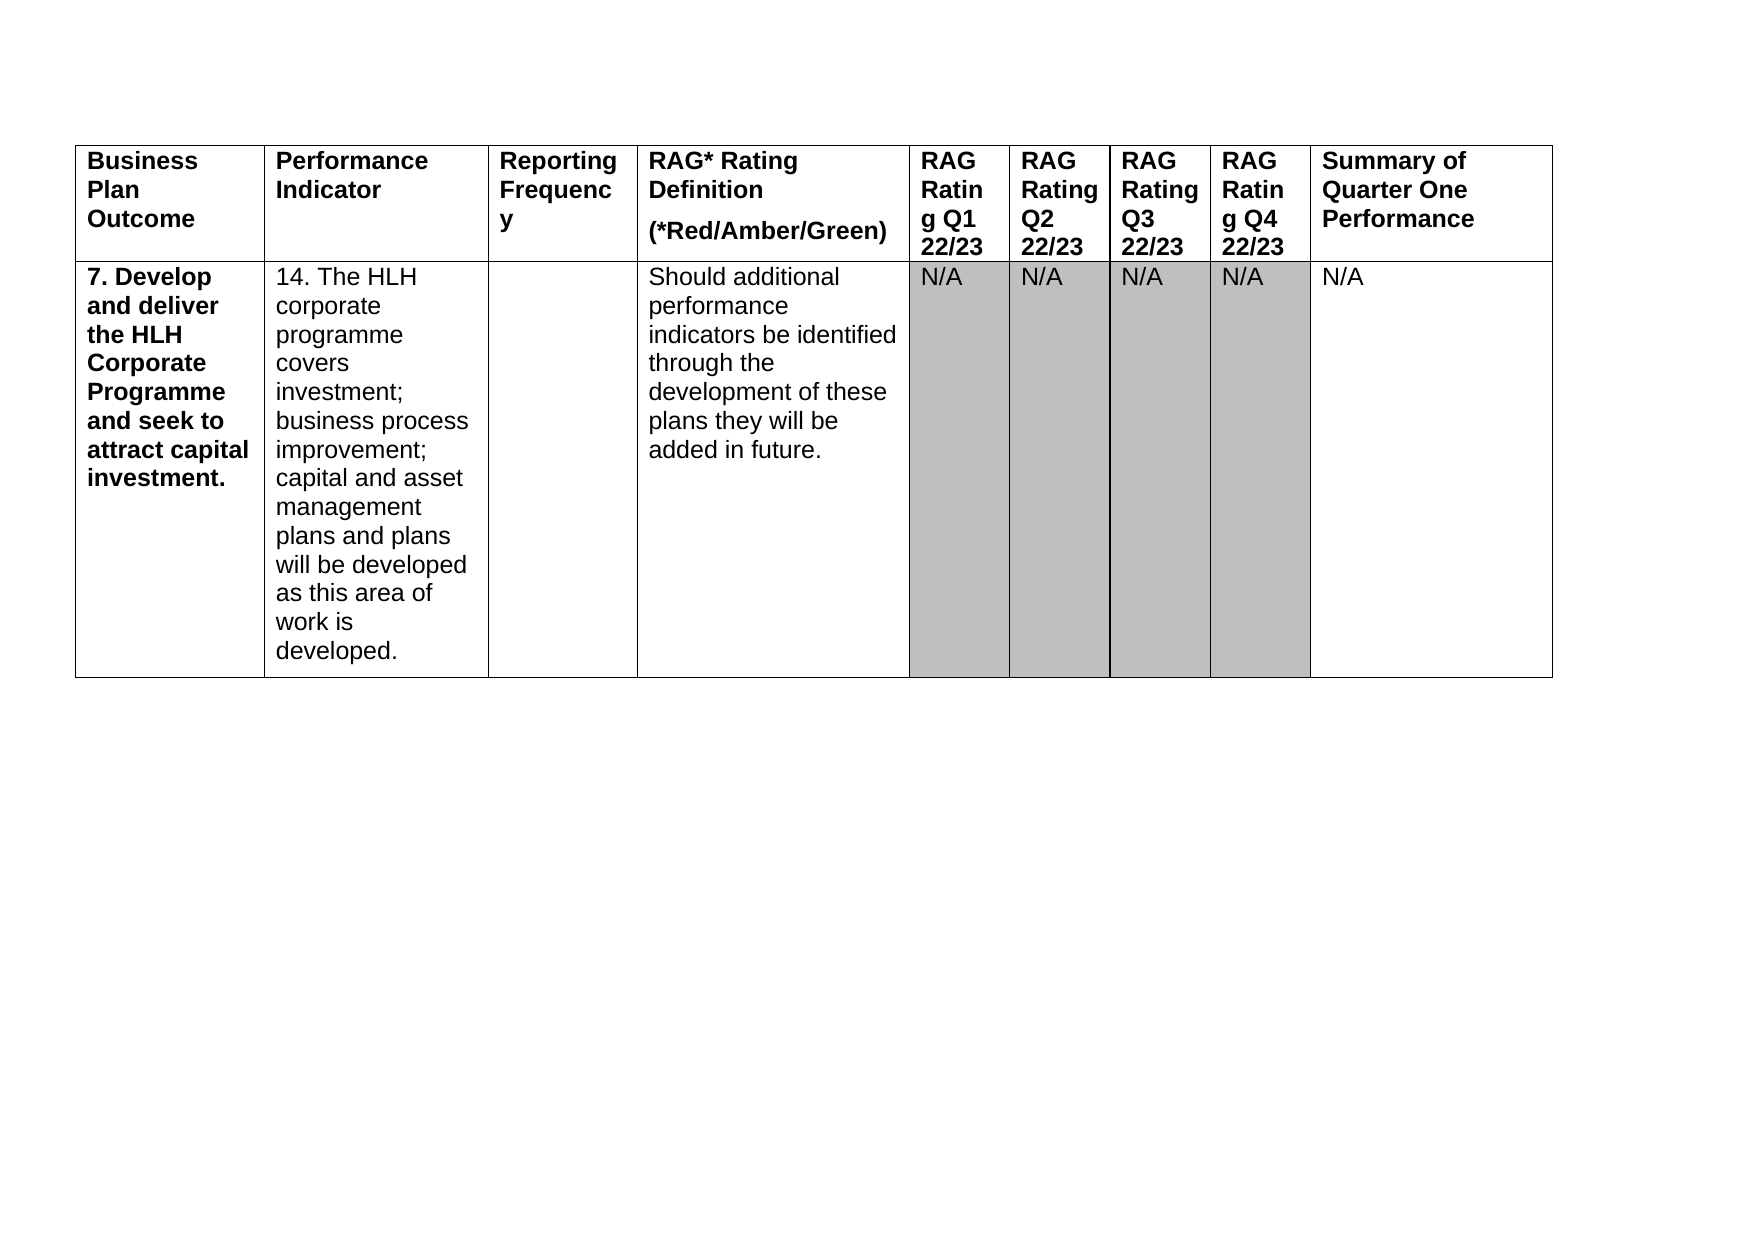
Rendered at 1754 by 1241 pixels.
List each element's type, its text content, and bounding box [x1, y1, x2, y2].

table_header RAG Rating Q4 22/23 [1211, 146, 1310, 261]
table_header RAG Rating Q2 22/23 [1010, 146, 1109, 261]
table_cell N/A [1311, 262, 1552, 677]
table_header Summary of Quarter One Performance [1311, 146, 1552, 261]
table_header RAG* Rating Definition (*Red/Amber/Green) [638, 146, 909, 261]
table_cell Should additional performance indicators be identified through the development of these plans they will be added in future. [638, 262, 909, 677]
table_cell N/A [1010, 262, 1109, 677]
table_header Business Plan Outcome [76, 146, 264, 261]
table_cell 7. Develop and deliver the HLH Corporate Programme and seek to attract capital investment. [76, 262, 264, 677]
table_header RAG Rating Q1 22/23 [910, 146, 1009, 261]
table_cell N/A [1111, 262, 1210, 677]
table_cell N/A [910, 262, 1009, 677]
table_cell N/A [1211, 262, 1310, 677]
table_header Performance Indicator [265, 146, 488, 261]
table_header RAG Rating Q3 22/23 [1111, 146, 1210, 261]
table_cell [489, 262, 637, 677]
table_cell 14. The HLH corporate programme covers investment; business process improvement; capital and asset management plans and plans will be developed as this area of work is developed. [265, 262, 488, 677]
table_header Reporting Frequency [489, 146, 637, 261]
